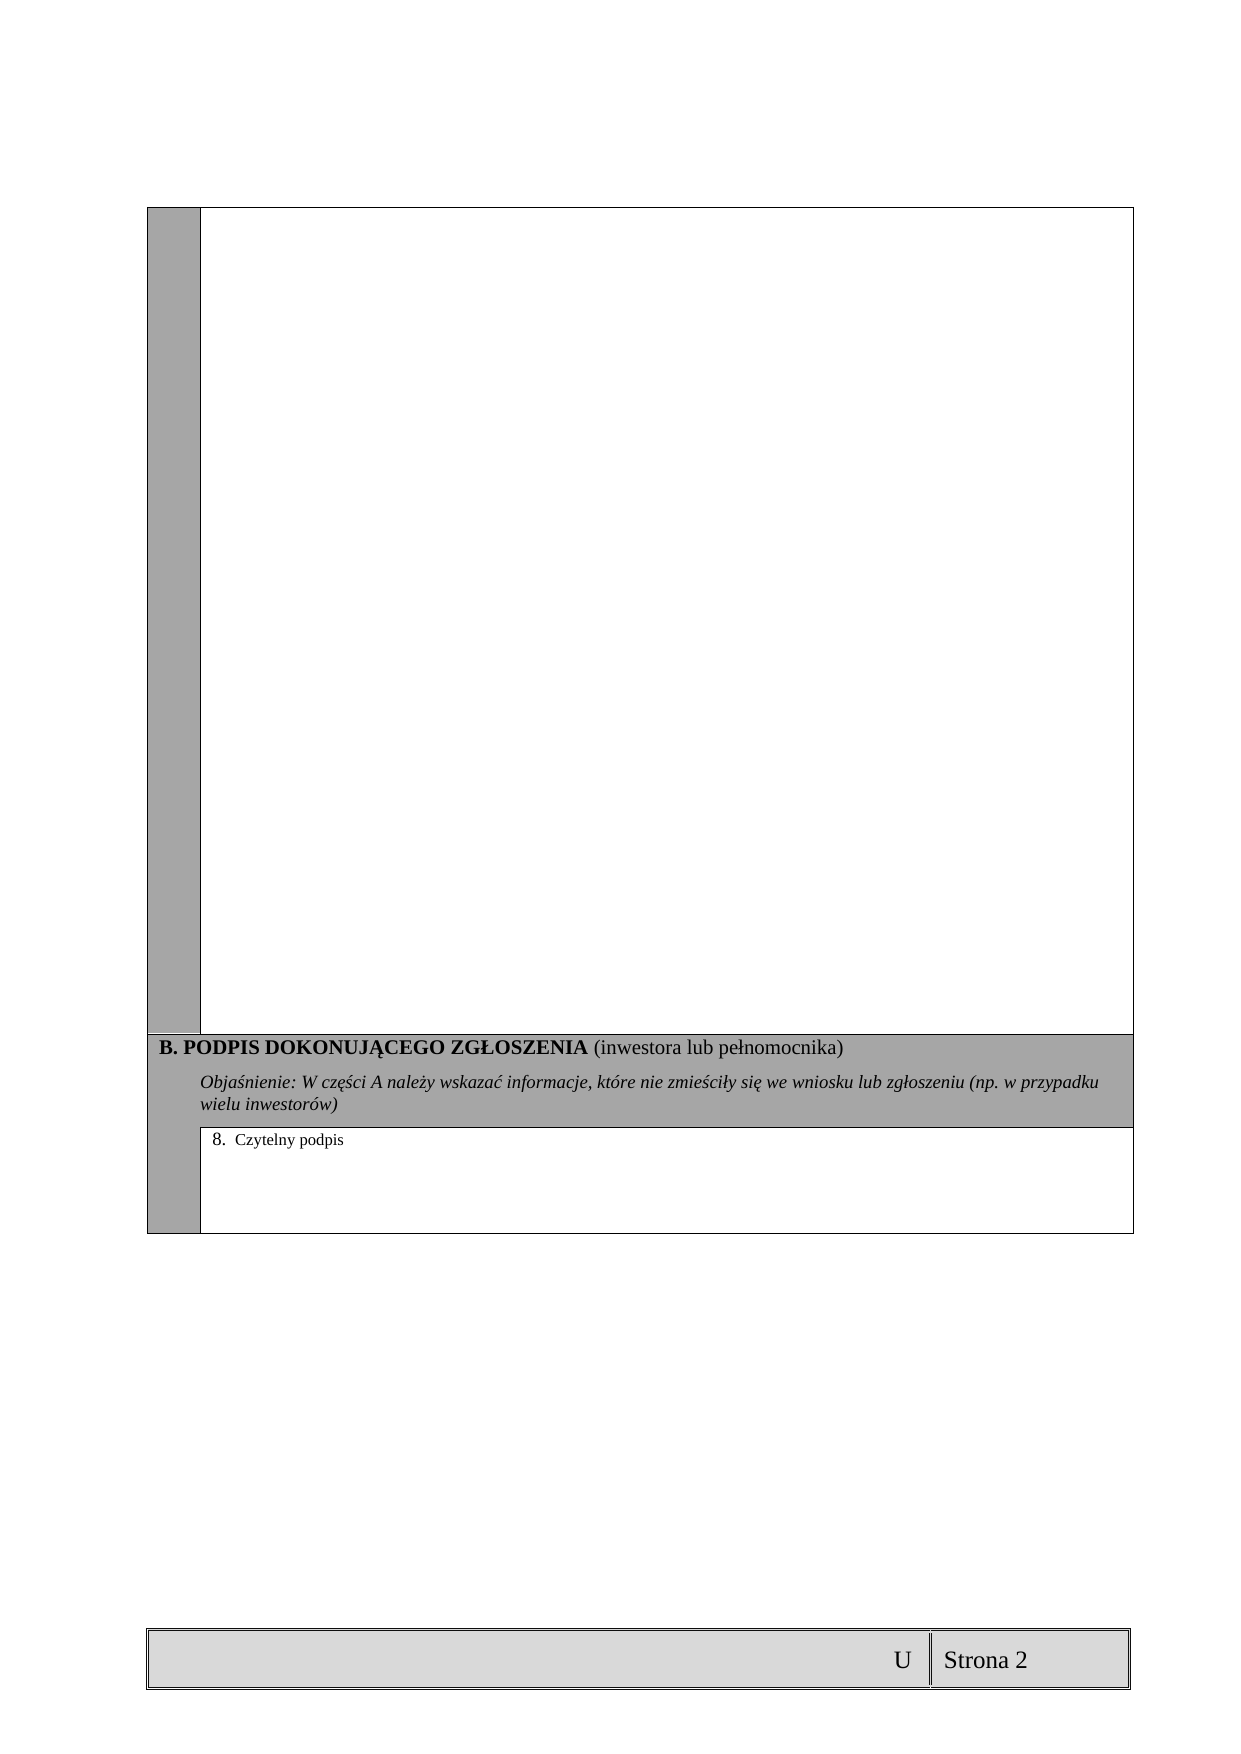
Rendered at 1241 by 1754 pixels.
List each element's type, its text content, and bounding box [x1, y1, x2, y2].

table_cell B. PODPIS DOKONUJĄCEGO ZGŁOSZENIA (inwestora lub pełnomocnika) Objaśnienie: W części A należy wskazać informacje, które nie zmieściły się we wniosku lub zgłoszeniu (np. w przypadku wielu inwestorów) [148, 1035, 1133, 1127]
table_cell [148, 208, 200, 1033]
table_cell [201, 208, 1133, 1033]
table_cell 8. Czytelny podpis [201, 1128, 1133, 1233]
table_cell [148, 1127, 200, 1233]
